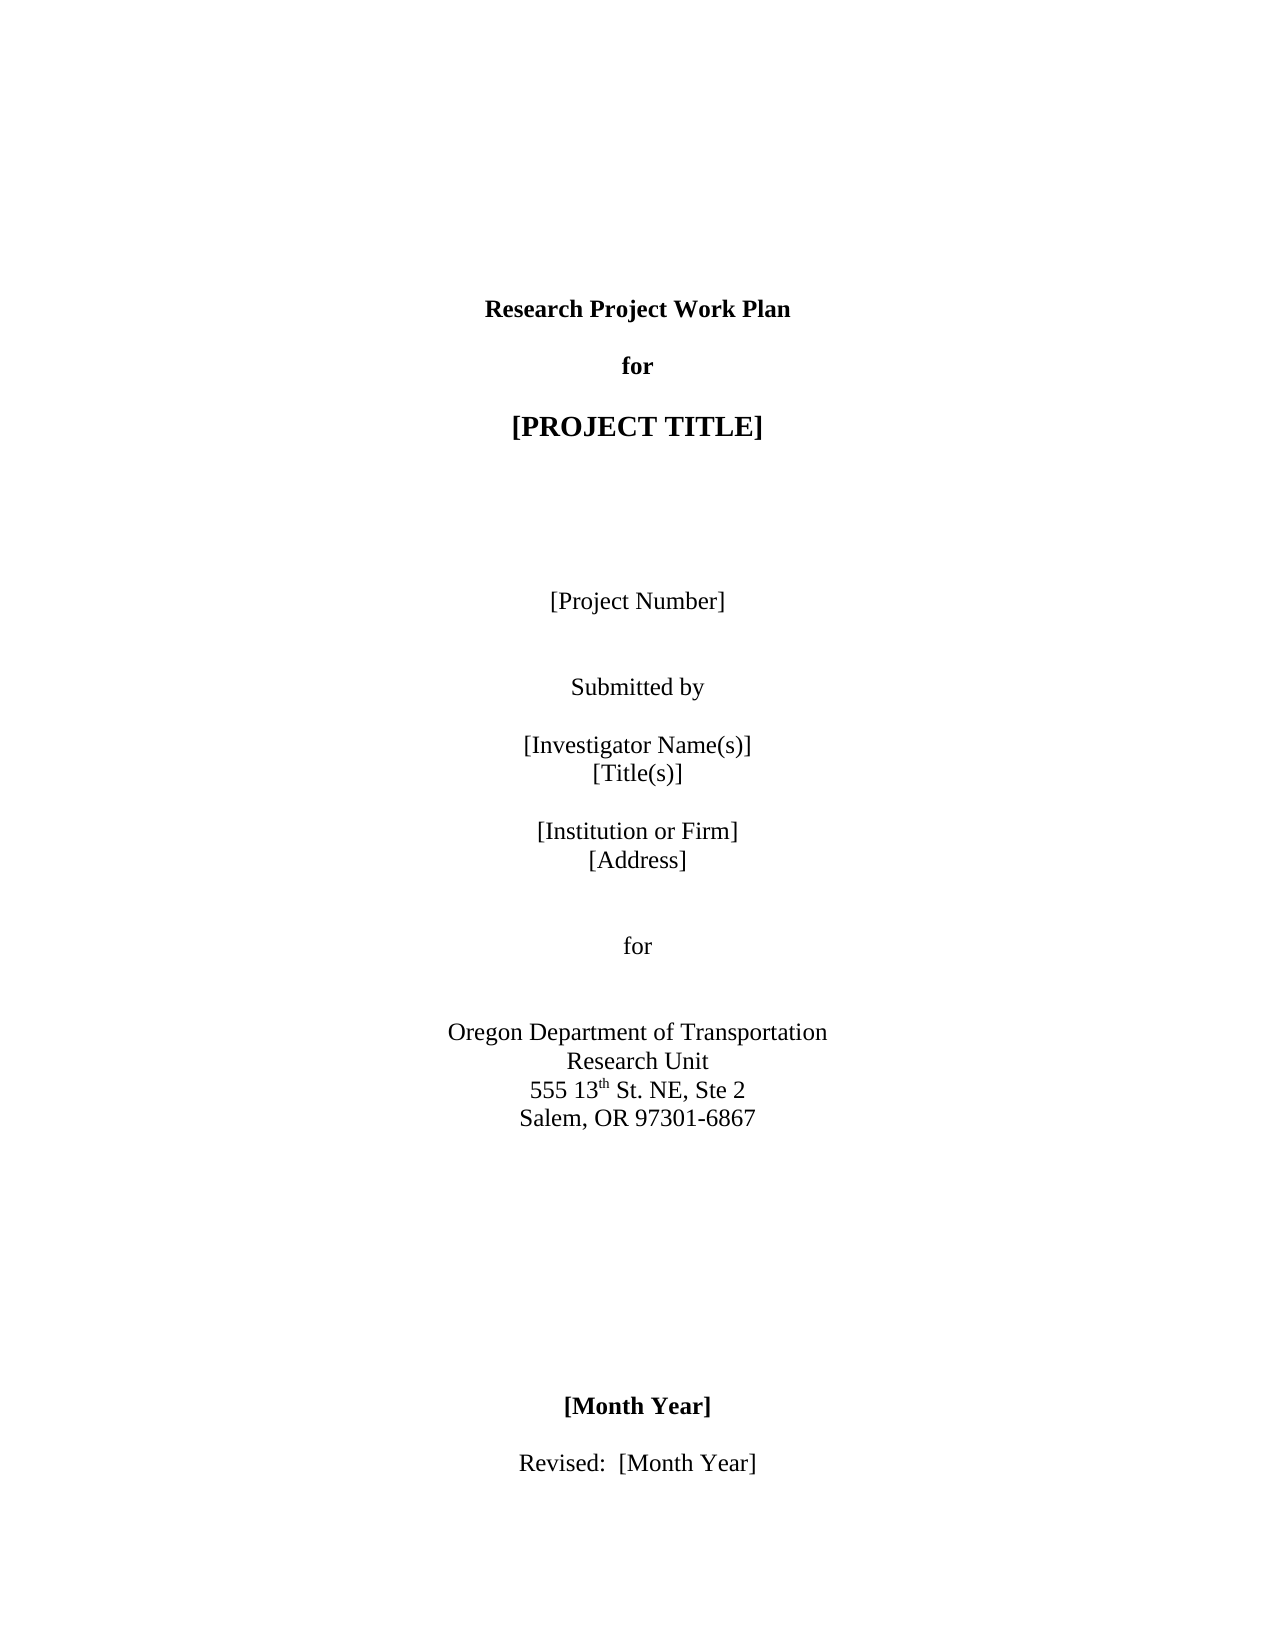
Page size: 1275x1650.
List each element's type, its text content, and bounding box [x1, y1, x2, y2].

text for [135, 931, 1140, 960]
text Revised: [Month Year] [135, 1448, 1140, 1477]
text Research Unit [135, 1046, 1140, 1075]
text 555 13th St. NE, Ste 2 [135, 1075, 1140, 1103]
text [Project Number] [135, 586, 1140, 615]
text Oregon Department of Transportation [135, 1017, 1140, 1046]
text Submitted by [135, 672, 1140, 701]
text [Address] [135, 845, 1140, 873]
text [Title(s)] [135, 758, 1140, 787]
text [Institution or Firm] [135, 816, 1140, 845]
text [Month Year] [135, 1391, 1140, 1420]
text for [135, 351, 1140, 380]
text [Investigator Name(s)] [135, 730, 1140, 758]
text Salem, OR 97301-6867 [135, 1103, 1140, 1132]
text Research Project Work Plan [135, 294, 1140, 322]
subtitle [project title] [135, 409, 1140, 442]
